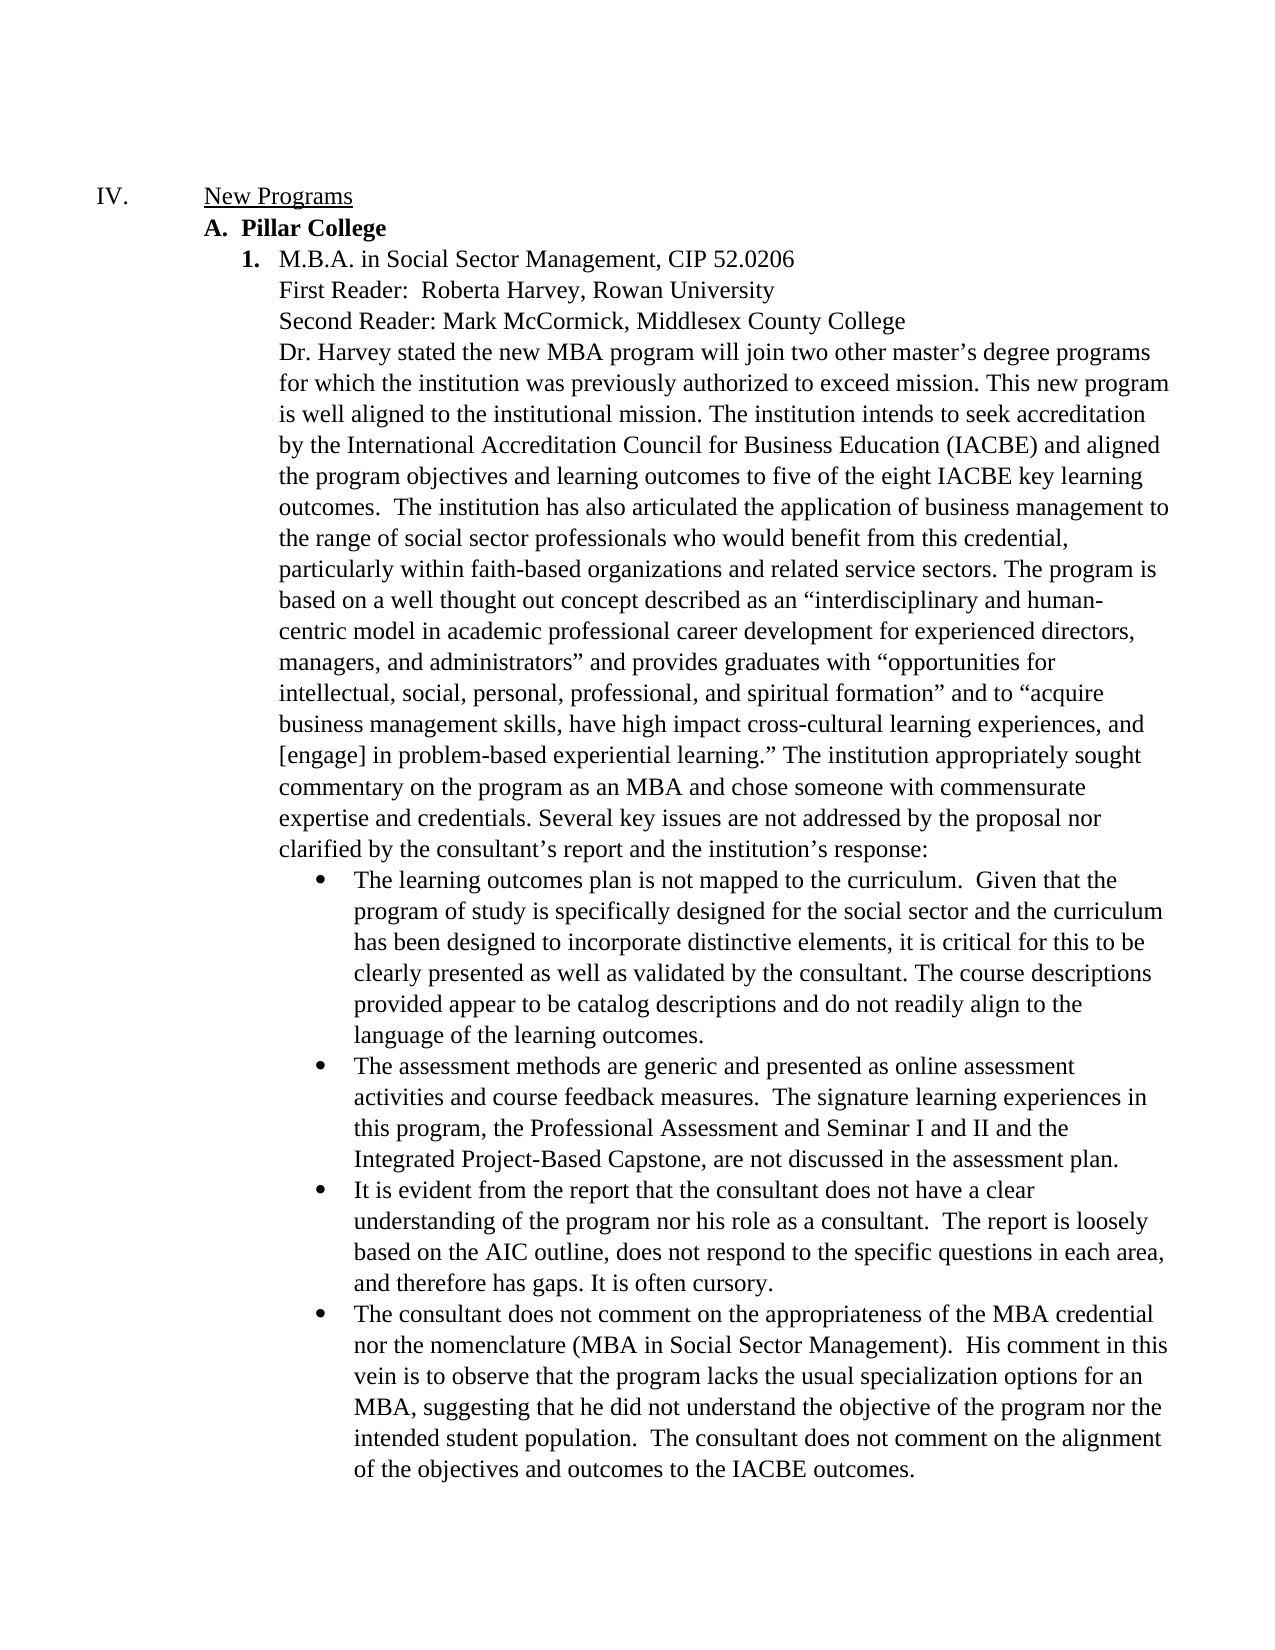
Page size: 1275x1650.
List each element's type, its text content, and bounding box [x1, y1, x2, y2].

list The consultant does not comment on the appropriateness of the MBA credential nor the nomenclature (MBA in Social Sector Management). His comment in this vein is to observe that the program lacks the usual specialization options for an MBA, suggesting that he did not understand the objective of the program nor the intended student population. The consultant does not comment on the alignment of the objectives and outcomes to the IACBE outcomes. [316, 1299, 1170, 1483]
list Second Reader: Mark McCormick, Middlesex County College [279, 306, 1170, 335]
list New Programs [96, 181, 1170, 210]
list First Reader: Roberta Harvey, Rowan University [279, 275, 1170, 304]
list The learning outcomes plan is not mapped to the curriculum. Given that the program of study is specifically designed for the social sector and the curriculum has been designed to incorporate distinctive elements, it is critical for this to be clearly presented as well as validated by the consultant. The course descriptions provided appear to be catalog descriptions and do not readily align to the language of the learning outcomes. [316, 865, 1170, 1049]
list It is evident from the report that the consultant does not have a clear understanding of the program nor his role as a consultant. The report is loosely based on the AIC outline, does not respond to the specific questions in each area, and therefore has gaps. It is often cursory. [316, 1175, 1170, 1297]
list M.B.A. in Social Sector Management, CIP 52.0206 [241, 244, 1170, 273]
list Dr. Harvey stated the new MBA program will join two other master’s degree programs for which the institution was previously authorized to exceed mission. This new program is well aligned to the institutional mission. The institution intends to seek accreditation by the International Accreditation Council for Business Education (IACBE) and aligned the program objectives and learning outcomes to five of the eight IACBE key learning outcomes. The institution has also articulated the application of business management to the range of social sector professionals who would benefit from this credential, particularly within faith-based organizations and related service sectors. The program is based on a well thought out concept described as an “interdisciplinary and human-centric model in academic professional career development for experienced directors, managers, and administrators” and provides graduates with “opportunities for intellectual, social, personal, professional, and spiritual formation” and to “acquire business management skills, have high impact cross-cultural learning experiences, and [engage] in problem-based experiential learning.” The institution appropriately sought commentary on the program as an MBA and chose someone with commensurate expertise and credentials. Several key issues are not addressed by the proposal nor clarified by the consultant’s report and the institution’s response: [279, 337, 1170, 862]
list The assessment methods are generic and presented as online assessment activities and course feedback measures. The signature learning experiences in this program, the Professional Assessment and Seminar I and II and the Integrated Project-Based Capstone, are not discussed in the assessment plan. [316, 1051, 1170, 1173]
list Pillar College [204, 213, 1170, 242]
